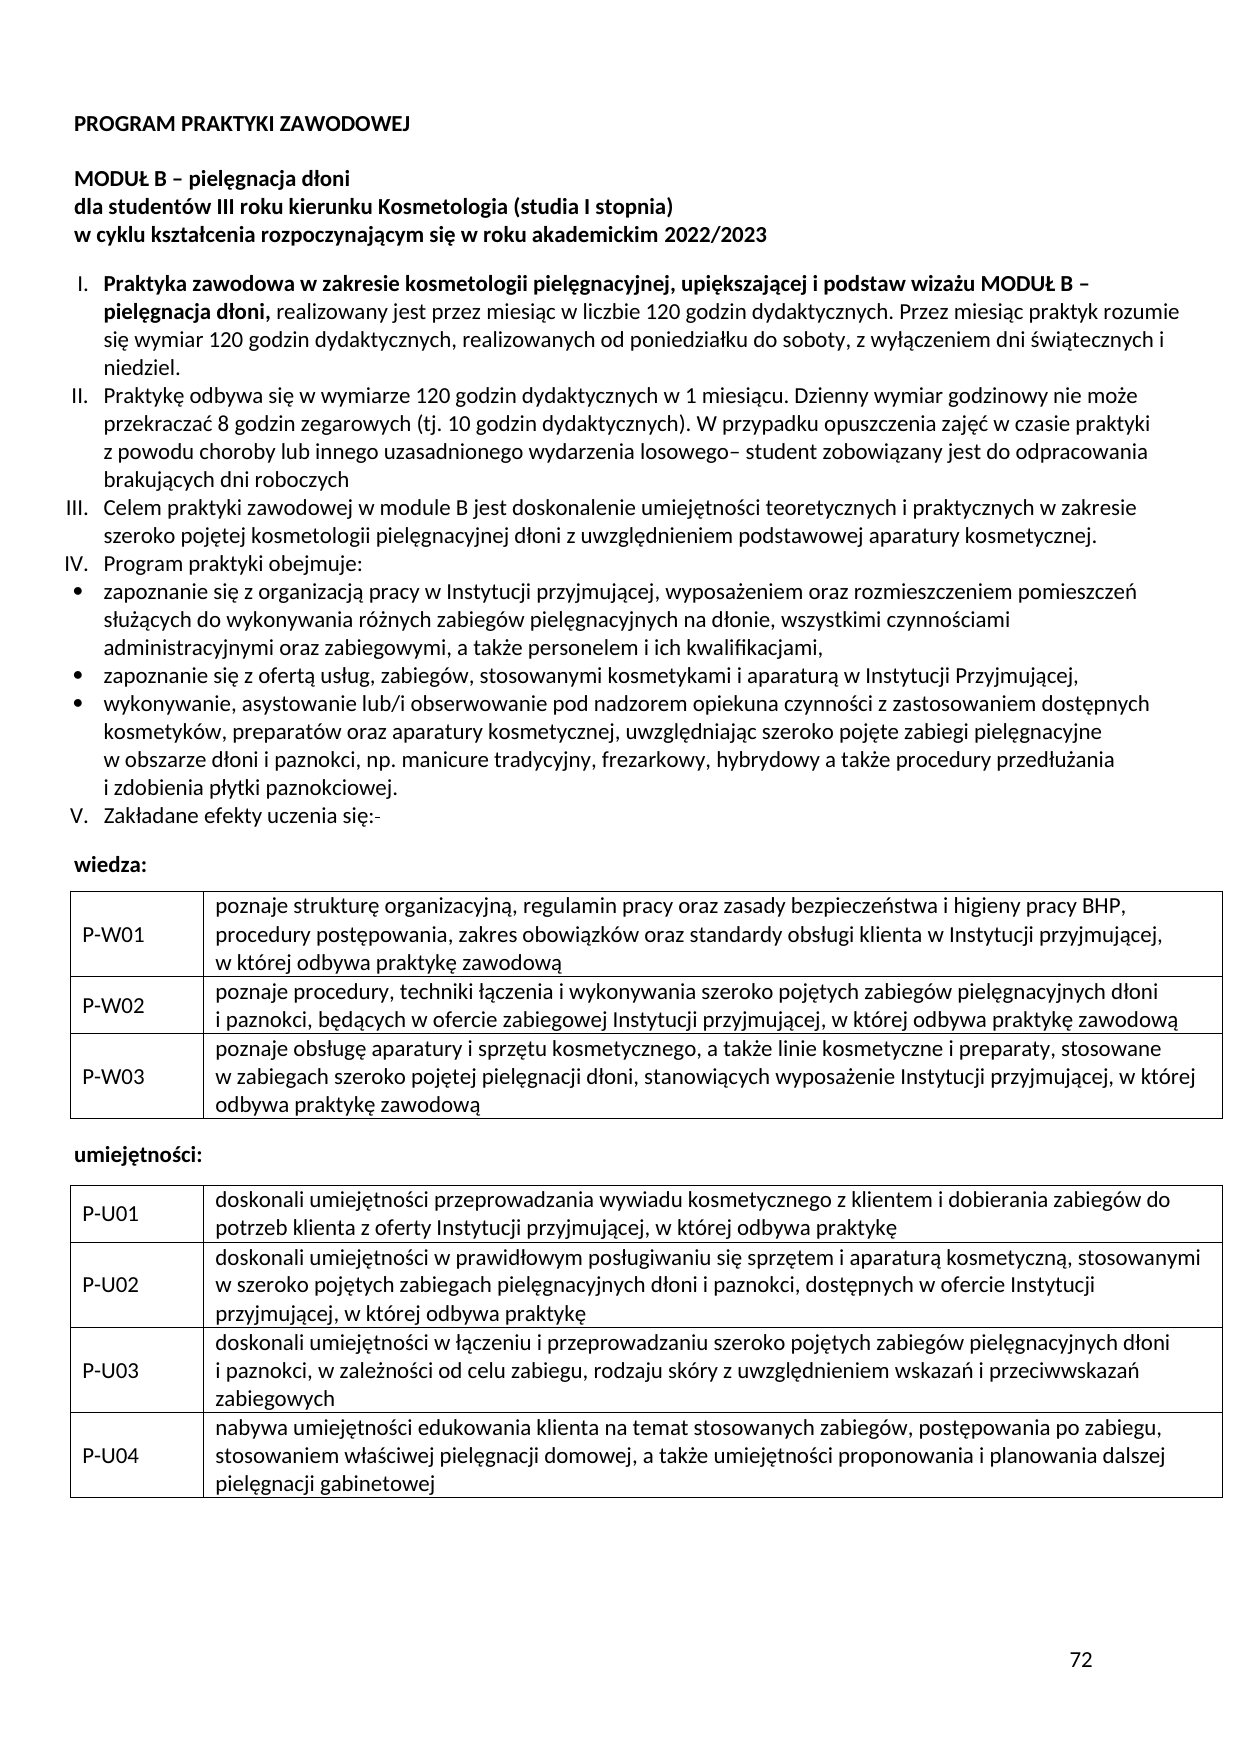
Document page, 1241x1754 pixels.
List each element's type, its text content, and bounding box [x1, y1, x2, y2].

list Program praktyki obejmuje: [89, 549, 1181, 577]
table_cell doskonali umiejętności w łączeniu i przeprowadzaniu szeroko pojętych zabiegów pielęgnacyjnych dłoni i paznokci, w zależności od celu zabiegu, rodzaju skóry z uwzględnieniem wskazań i przeciwwskazań zabiegowych [204, 1328, 1222, 1412]
list Praktykę odbywa się w wymiarze 120 godzin dydaktycznych w 1 miesiącu. Dzienny wymiar godzinowy nie może przekraczać 8 godzin zegarowych (tj. 10 godzin dydaktycznych). W przypadku opuszczenia zajęć w czasie praktyki z powodu choroby lub innego uzasadnionego wydarzenia losowego– student zobowiązany jest do odpracowania brakujących dni roboczych [89, 381, 1181, 493]
table_cell P-U03 [71, 1328, 203, 1412]
table_header poznaje strukturę organizacyjną, regulamin pracy oraz zasady bezpieczeństwa i higieny pracy BHP, procedury postępowania, zakres obowiązków oraz standardy obsługi klienta w Instytucji przyjmującej, w której odbywa praktykę zawodową [204, 892, 1222, 976]
table_cell P-W02 [71, 977, 203, 1033]
table_header P-W01 [71, 892, 203, 976]
table_cell nabywa umiejętności edukowania klienta na temat stosowanych zabiegów, postępowania po zabiegu, stosowaniem właściwej pielęgnacji domowej, a także umiejętności proponowania i planowania dalszej pielęgnacji gabinetowej [204, 1413, 1222, 1497]
subtitle PROGRAM PRAKTYKI ZAWODOWEJ [74, 109, 1166, 137]
table_cell P-W03 [71, 1034, 203, 1118]
list zapoznanie się z ofertą usług, zabiegów, stosowanymi kosmetykami i aparaturą w Instytucji Przyjmującej, [74, 661, 1181, 689]
list zapoznanie się z organizacją pracy w Instytucji przyjmującej, wyposażeniem oraz rozmieszczeniem pomieszczeń służących do wykonywania różnych zabiegów pielęgnacyjnych na dłonie, wszystkimi czynnościami administracyjnymi oraz zabiegowymi, a także personelem i ich kwalifikacjami, [74, 577, 1181, 661]
table_cell poznaje obsługę aparatury i sprzętu kosmetycznego, a także linie kosmetyczne i preparaty, stosowane w zabiegach szeroko pojętej pielęgnacji dłoni, stanowiących wyposażenie Instytucji przyjmującej, w której odbywa praktykę zawodową [204, 1034, 1222, 1118]
list Zakładane efekty uczenia się: [89, 801, 1181, 829]
text dla studentów III roku kierunku Kosmetologia (studia I stopnia) w cyklu kształcenia rozpoczynającym się w roku akademickim 2022/2023 [74, 192, 1181, 248]
table_cell P-U04 [71, 1413, 203, 1497]
table_header doskonali umiejętności przeprowadzania wywiadu kosmetycznego z klientem i dobierania zabiegów do potrzeb klienta z oferty Instytucji przyjmującej, w której odbywa praktykę [204, 1186, 1222, 1242]
table_cell doskonali umiejętności w prawidłowym posługiwaniu się sprzętem i aparaturą kosmetyczną, stosowanymi w szeroko pojętych zabiegach pielęgnacyjnych dłoni i paznokci, dostępnych w ofercie Instytucji przyjmującej, w której odbywa praktykę [204, 1243, 1222, 1327]
table_cell poznaje procedury, techniki łączenia i wykonywania szeroko pojętych zabiegów pielęgnacyjnych dłoni i paznokci, będących w ofercie zabiegowej Instytucji przyjmującej, w której odbywa praktykę zawodową [204, 977, 1222, 1033]
table_cell P-U02 [71, 1243, 203, 1327]
list Praktyka zawodowa w zakresie kosmetologii pielęgnacyjnej, upiększającej i podstaw wizażu MODUŁ B – pielęgnacja dłoni, realizowany jest przez miesiąc w liczbie 120 godzin dydaktycznych. Przez miesiąc praktyk rozumie się wymiar 120 godzin dydaktycznych, realizowanych od poniedziałku do soboty, z wyłączeniem dni świątecznych i niedziel. [89, 269, 1181, 381]
text umiejętności: [74, 1140, 1092, 1168]
text MODUŁ B – pielęgnacja dłoni [74, 164, 1181, 192]
list wykonywanie, asystowanie lub/i obserwowanie pod nadzorem opiekuna czynności z zastosowaniem dostępnych kosmetyków, preparatów oraz aparatury kosmetycznej, uwzględniając szeroko pojęte zabiegi pielęgnacyjne w obszarze dłoni i paznokci, np. manicure tradycyjny, frezarkowy, hybrydowy a także procedury przedłużania i zdobienia płytki paznokciowej. [74, 689, 1181, 801]
table_header P-U01 [71, 1186, 203, 1242]
list Celem praktyki zawodowej w module B jest doskonalenie umiejętności teoretycznych i praktycznych w zakresie szeroko pojętej kosmetologii pielęgnacyjnej dłoni z uwzględnieniem podstawowej aparatury kosmetycznej. [89, 493, 1181, 549]
text wiedza: [74, 850, 1181, 878]
